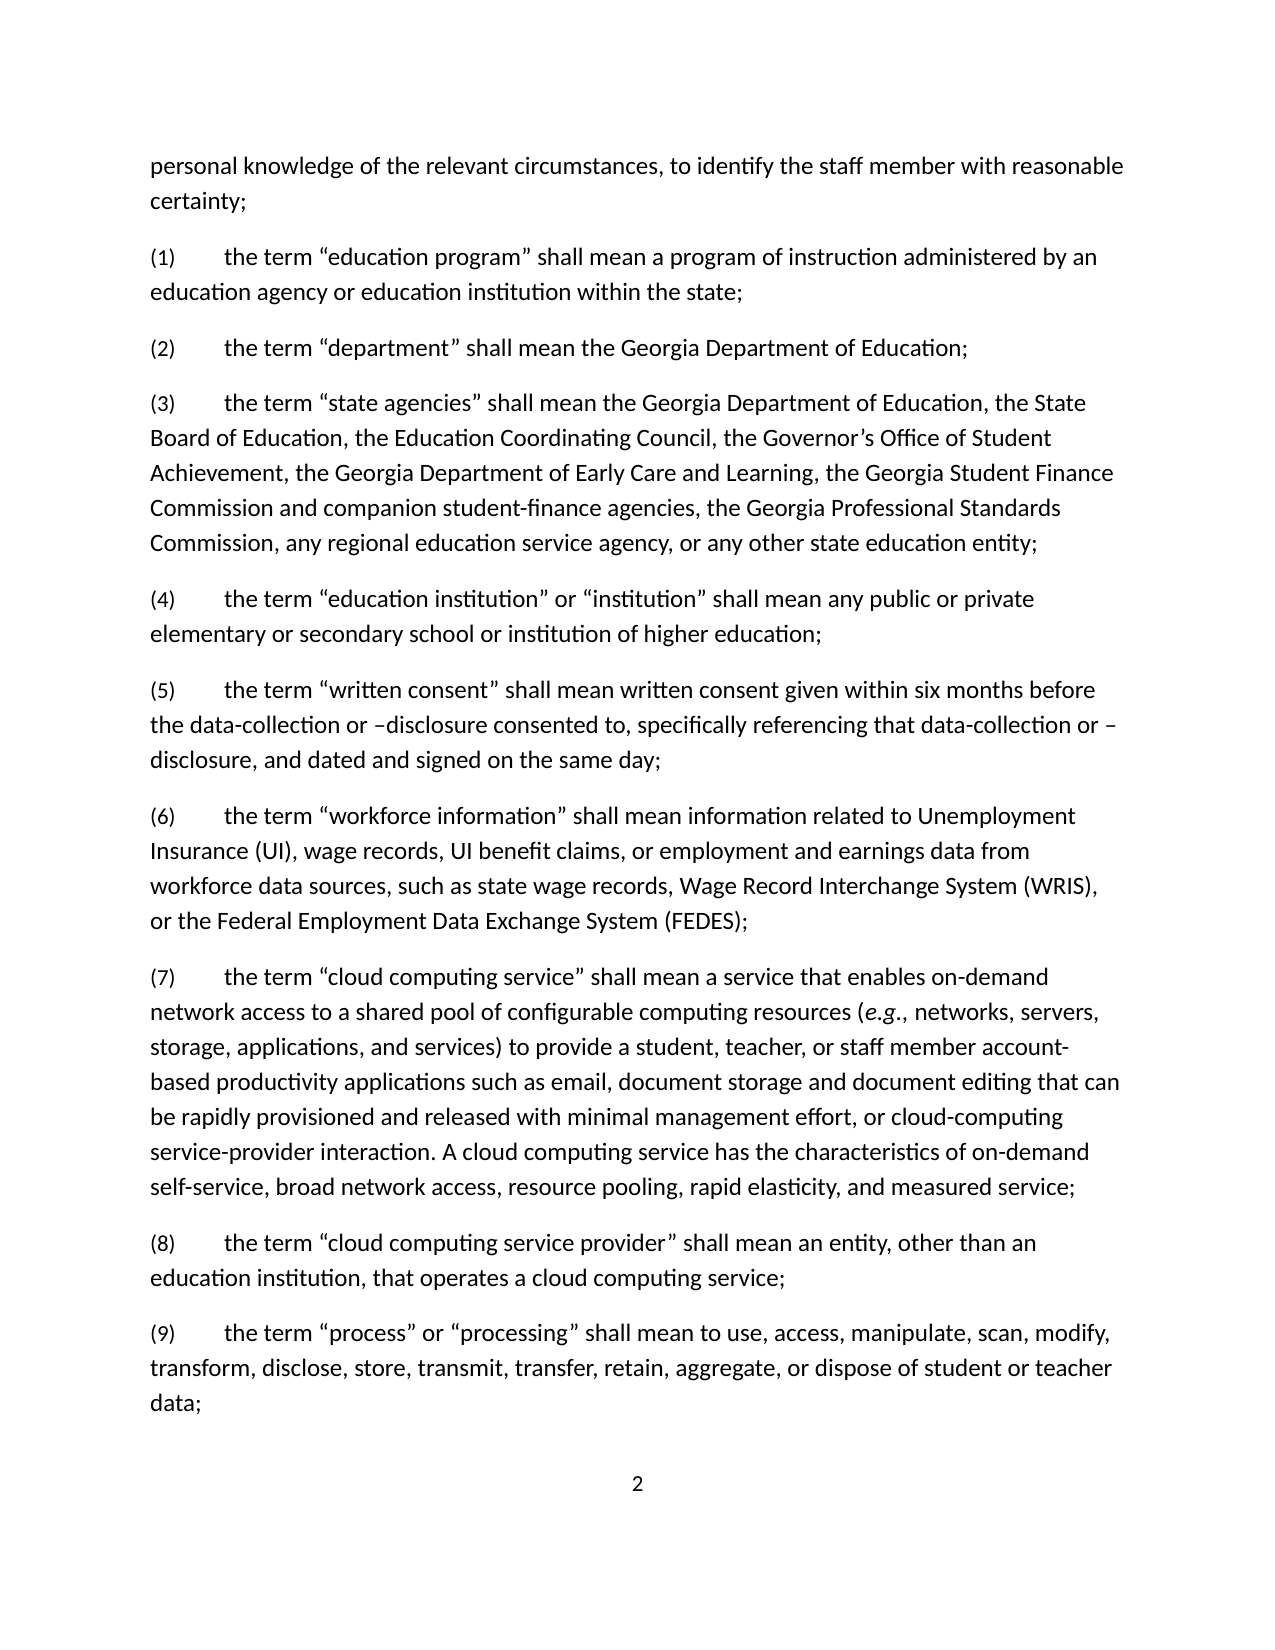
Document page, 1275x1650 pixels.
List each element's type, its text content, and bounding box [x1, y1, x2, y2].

list the term “department” shall mean the Georgia Department of Education; [150, 332, 1125, 362]
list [150, 150, 1125, 216]
list the term “education institution” or “institution” shall mean any public or private elementary or secondary school or institution of higher education; [150, 583, 1125, 649]
list the term “written consent” shall mean written consent given within six months before the data-collection or –disclosure consented to, specifically referencing that data-collection or –disclosure, and dated and signed on the same day; [150, 674, 1125, 775]
list the term “state agencies” shall mean the Georgia Department of Education, the State Board of Education, the Education Coordinating Council, the Governor’s Office of Student Achievement, the Georgia Department of Early Care and Learning, the Georgia Student Finance Commission and companion student-finance agencies, the Georgia Professional Standards Commission, any regional education service agency, or any other state education entity; [150, 387, 1125, 558]
list the term “education program” shall mean a program of instruction administered by an education agency or education institution within the state; [150, 241, 1125, 306]
list the term “process” or “processing” shall mean to use, access, manipulate, scan, modify, transform, disclose, store, transmit, transfer, retain, aggregate, or dispose of student or teacher data; [150, 1317, 1125, 1418]
list the term “cloud computing service provider” shall mean an entity, other than an education institution, that operates a cloud computing service; [150, 1227, 1125, 1292]
list the term “workforce information” shall mean information related to Unemployment Insurance (UI), wage records, UI benefit claims, or employment and earnings data from workforce data sources, such as state wage records, Wage Record Interchange System (WRIS), or the Federal Employment Data Exchange System (FEDES); [150, 800, 1125, 936]
list the term “cloud computing service” shall mean a service that enables on-demand network access to a shared pool of configurable computing resources (e.g., networks, servers, storage, applications, and services) to provide a student, teacher, or staff member account-based productivity applications such as email, document storage and document editing that can be rapidly provisioned and released with minimal management effort, or cloud-computing service-provider interaction. A cloud computing service has the characteristics of on-demand self-service, broad network access, resource pooling, rapid elasticity, and measured service; [150, 961, 1125, 1201]
